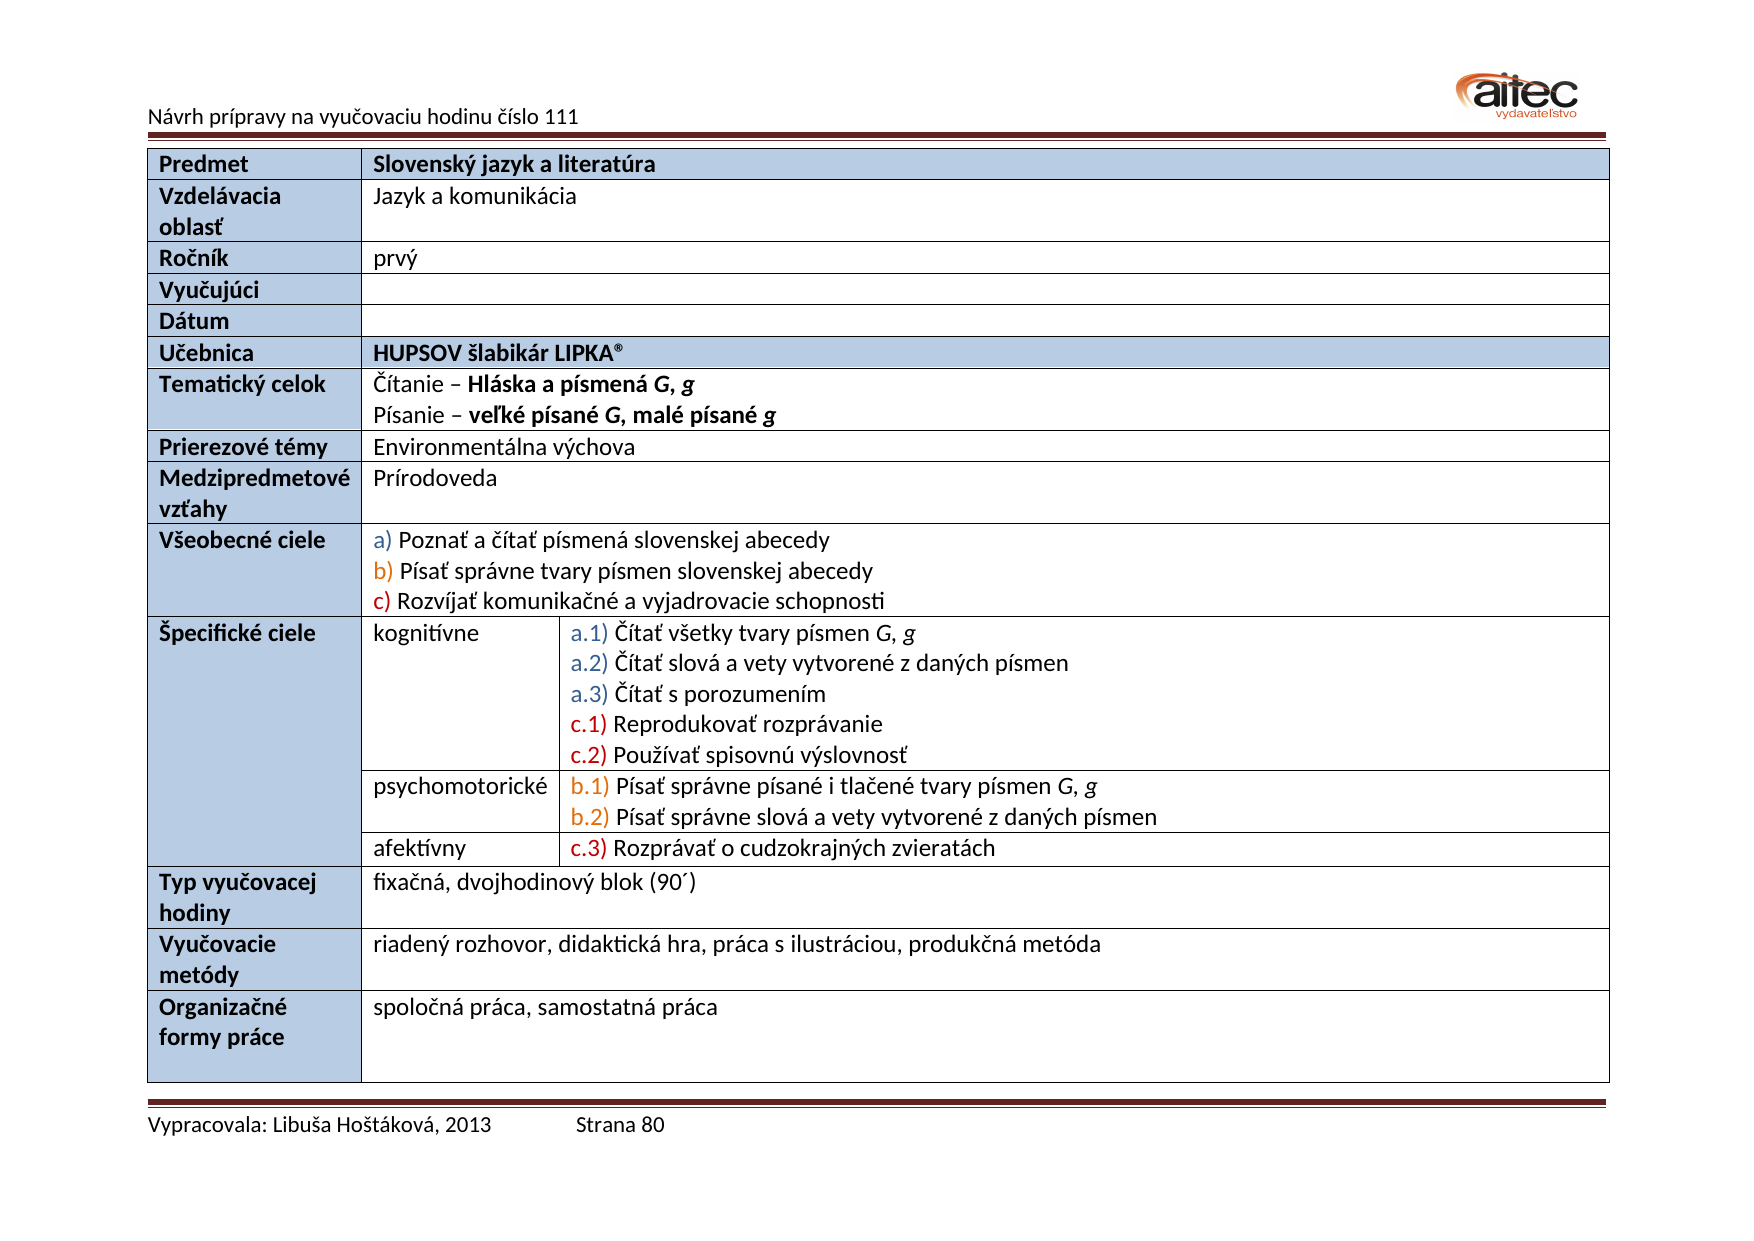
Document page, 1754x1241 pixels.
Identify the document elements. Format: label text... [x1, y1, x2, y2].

table_cell spoločná práca, samostatná práca [362, 991, 1609, 1082]
table_header Slovenský jazyk a literatúra [362, 149, 1609, 179]
table_cell Jazyk a komunikácia [362, 180, 1609, 241]
table_cell riadený rozhovor, didaktická hra, práca s ilustráciou, produkčná metóda [362, 929, 1609, 990]
table_cell psychomotorické [362, 771, 559, 832]
picture [1454, 71, 1580, 122]
table_cell Prírodoveda [362, 462, 1609, 523]
table_cell Vzdelávacia oblasť [148, 180, 361, 241]
table_cell Prierezové témy [148, 431, 361, 461]
table_cell [362, 305, 1609, 336]
table_cell Všeobecné ciele [148, 524, 361, 616]
table_cell Medzipredmetové vzťahy [148, 462, 361, 523]
table_cell a) Poznať a čítať písmená slovenskej abecedy b) Písať správne tvary písmen slovenskej abecedy c) Rozvíjať komunikačné a vyjadrovacie schopnosti [362, 524, 1609, 616]
table_cell prvý [362, 242, 1609, 273]
table_cell Typ vyučovacej hodiny [148, 867, 361, 928]
table_cell [362, 274, 1609, 304]
table_cell Dátum [148, 305, 361, 336]
table_cell Vyučujúci [148, 274, 361, 304]
table_cell Tematický celok [148, 369, 361, 429]
table_cell Organizačné formy práce [148, 991, 361, 1082]
table_cell Učebnica [148, 337, 361, 367]
table_cell Čítanie – Hláska a písmená G, g Písanie – veľké písané G, malé písané g [362, 369, 1609, 429]
table_cell a.1) Čítať všetky tvary písmen G, g a.2) Čítať slová a vety vytvorené z daných písmen a.3) Čítať s porozumením c.1) Reprodukovať rozprávanie c.2) Používať spisovnú výslovnosť [560, 617, 1609, 769]
table_header Predmet [148, 149, 361, 179]
table_cell c.3) Rozprávať o cudzokrajných zvieratách [560, 833, 1609, 866]
table_cell Špecifické ciele [148, 617, 361, 866]
table_cell Ročník [148, 242, 361, 273]
table_cell kognitívne [362, 617, 559, 769]
table_cell b.1) Písať správne písané i tlačené tvary písmen G, g b.2) Písať správne slová a vety vytvorené z daných písmen [560, 771, 1609, 832]
table_cell Vyučovacie metódy [148, 929, 361, 990]
table_cell afektívny [362, 833, 559, 866]
table_cell Environmentálna výchova [362, 431, 1609, 461]
table_cell HUPSOV šlabikár LIPKA® [362, 337, 1609, 367]
